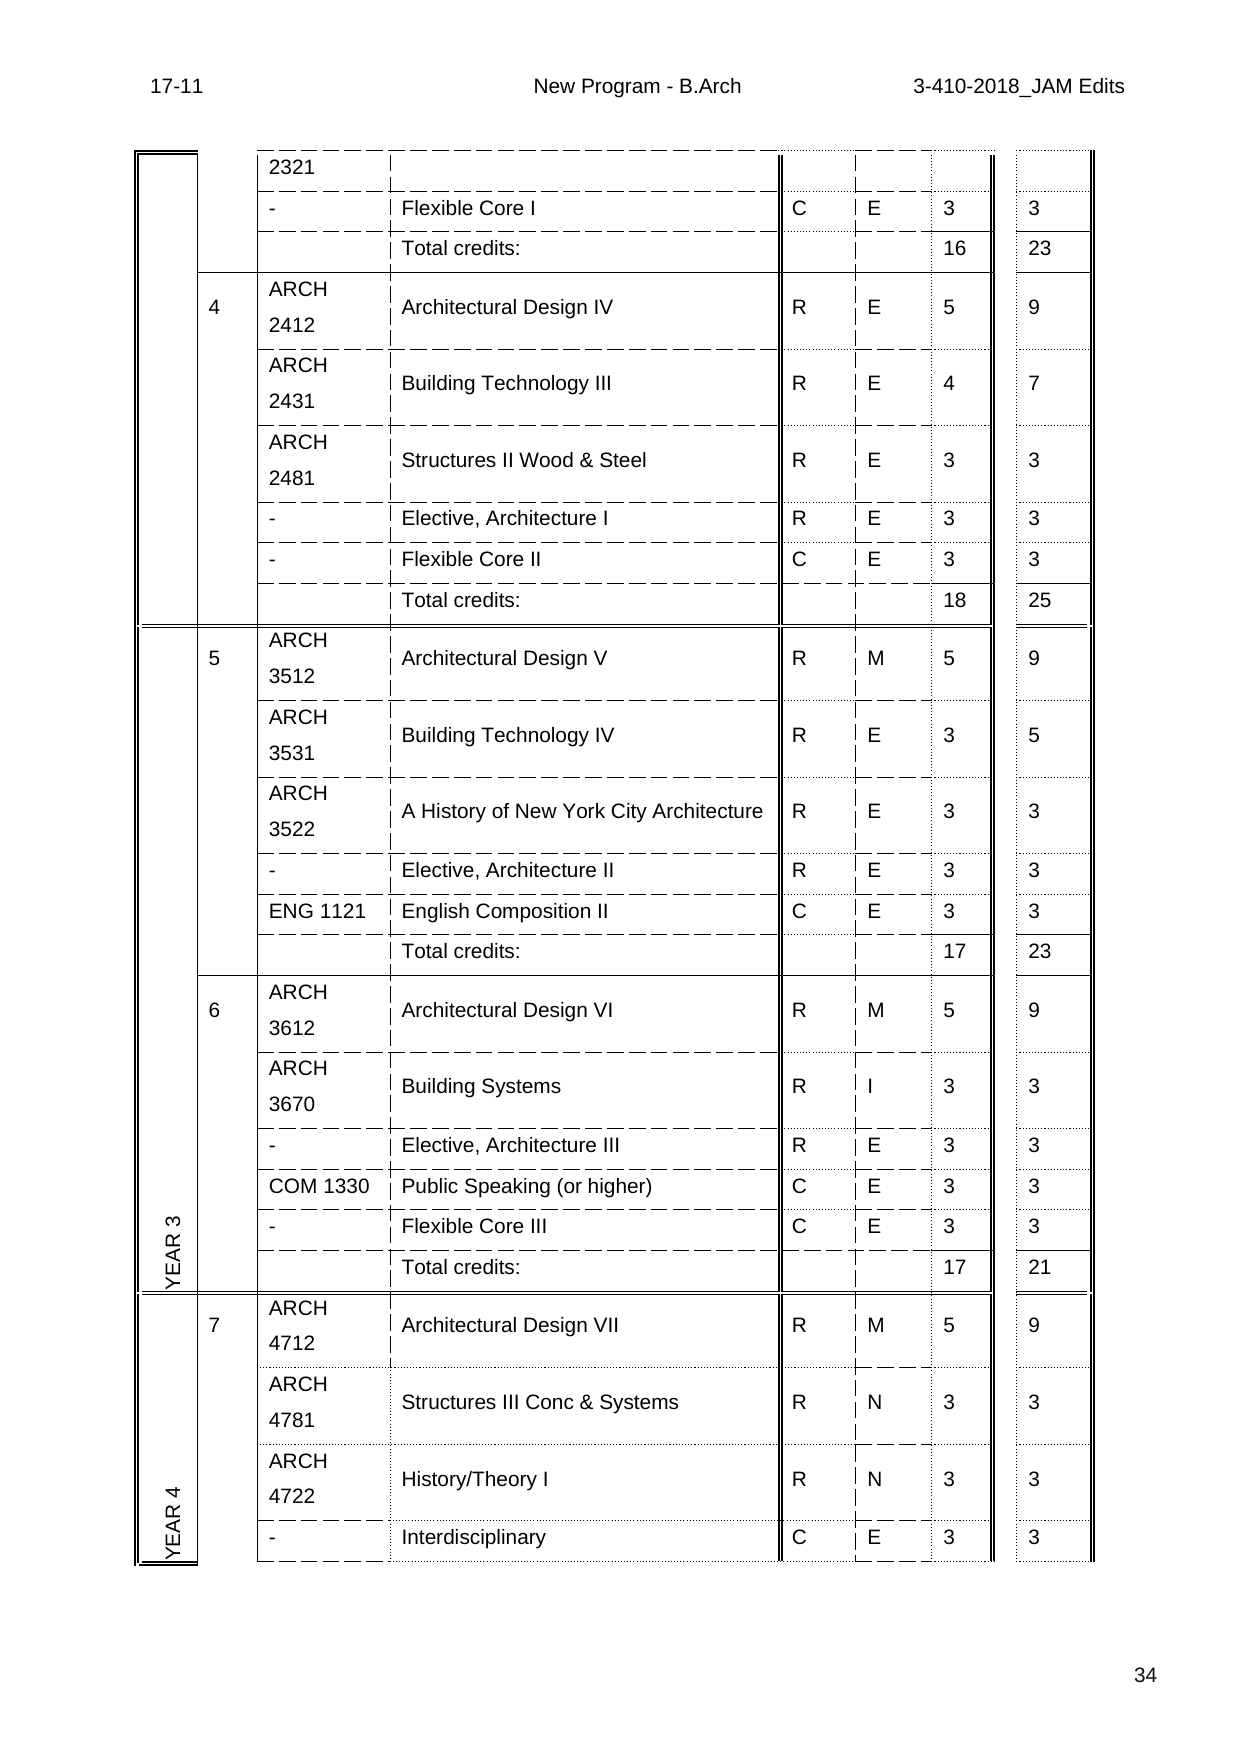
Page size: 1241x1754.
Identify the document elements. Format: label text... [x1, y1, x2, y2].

table_cell [198, 502, 257, 542]
table_cell R [783, 700, 856, 777]
table_cell 5 [932, 628, 990, 700]
table_cell C [783, 894, 856, 934]
table_cell 3 [932, 1209, 990, 1250]
table_cell 3 [932, 1367, 990, 1444]
table_cell [995, 191, 1017, 231]
table_cell ENG 1121 [258, 894, 390, 934]
table_cell 3 [1017, 1444, 1090, 1520]
table_cell ARCH 3612 [258, 976, 390, 1052]
table_cell 4 [198, 273, 257, 348]
table_cell I [856, 1052, 932, 1128]
table_cell E [856, 425, 932, 502]
table_cell [995, 349, 1017, 425]
table_cell [995, 777, 1017, 853]
table_cell [995, 624, 1017, 700]
table_cell [198, 349, 257, 425]
table_cell [198, 894, 257, 934]
table_cell E [856, 1169, 932, 1209]
table_cell Architectural Design VI [390, 976, 778, 1052]
table_cell Structures II Wood & Steel [390, 425, 778, 502]
table_cell [995, 934, 1017, 975]
table_cell 9 [1017, 1291, 1093, 1367]
table_cell ARCH 4722 [258, 1444, 390, 1520]
table_cell 3 [932, 1052, 990, 1128]
table_cell 5 [198, 628, 257, 700]
table_cell Flexible Core I [390, 191, 778, 231]
table_cell - [258, 853, 390, 894]
table_cell 3 [1017, 1169, 1090, 1209]
table_cell Total credits: [390, 934, 778, 975]
table_cell ARCH 3531 [258, 700, 390, 777]
table_cell 3 [932, 150, 992, 191]
table_cell R [783, 1128, 856, 1169]
table_cell [995, 1291, 1017, 1367]
table_cell ARCH 4712 [258, 1295, 390, 1367]
table_cell [258, 934, 390, 975]
table_cell [198, 1209, 257, 1250]
table_cell E [856, 1209, 932, 1250]
table_cell English Composition II [390, 894, 778, 934]
table_cell ARCH 2431 [258, 349, 390, 425]
table_cell [995, 1367, 1017, 1444]
table_cell N [856, 1367, 932, 1444]
table_cell [198, 1052, 257, 1128]
table_cell Elective, Architecture I [390, 502, 778, 542]
table_cell [995, 853, 1017, 894]
table_cell 3 [1017, 542, 1090, 583]
table_cell R [783, 425, 856, 502]
table_cell [995, 1169, 1017, 1209]
table_cell - [258, 542, 390, 583]
table_cell 7 [198, 1295, 257, 1367]
table_cell R [783, 1295, 856, 1367]
table_cell Architectural Design VII [390, 1295, 778, 1367]
table_cell ARCH 3670 [258, 1052, 390, 1128]
table_cell Architectural Design V [390, 628, 778, 700]
table_cell [995, 583, 1017, 623]
table_cell 23 [1017, 935, 1090, 975]
table_cell [995, 231, 1017, 272]
table_cell - [258, 502, 390, 542]
table_cell 9 [1017, 273, 1090, 348]
table_cell [995, 1052, 1017, 1128]
table_cell 3 [932, 853, 990, 894]
table_cell Building Technology III [390, 349, 778, 425]
table_cell Flexible Core II [390, 542, 778, 583]
table_cell R [783, 628, 856, 700]
table_cell 5 [1017, 700, 1090, 777]
table_cell 3 [1017, 1367, 1090, 1444]
table_cell [258, 583, 390, 623]
table_cell [197, 150, 257, 191]
table_cell ARCH 3512 [258, 628, 390, 700]
table_cell Public Speaking (or higher) [390, 1169, 778, 1209]
table_cell [783, 934, 856, 975]
table_cell 3 [1017, 150, 1090, 191]
table_cell [995, 975, 1017, 1052]
table_cell [783, 583, 856, 623]
table_cell M [856, 976, 932, 1052]
table_cell YEAR 3 [136, 624, 197, 1291]
table_cell [995, 700, 1017, 777]
table_cell Architectural Design IV [390, 273, 778, 348]
table_cell COM 1330 [258, 1169, 390, 1209]
table_cell [198, 777, 257, 853]
table_cell N [856, 1444, 932, 1520]
table_cell 25 [1017, 584, 1090, 623]
table_cell E [856, 349, 932, 425]
table_cell [995, 425, 1017, 502]
table_cell 23 [1017, 232, 1090, 272]
table_cell [198, 1128, 257, 1169]
table_cell [995, 1250, 1017, 1291]
table_cell ARCH 2412 [258, 273, 390, 348]
table_cell [995, 894, 1017, 934]
table_cell 18 [932, 584, 990, 623]
table_cell R [783, 1367, 856, 1444]
table_cell 3 [1017, 191, 1090, 231]
table_cell C [783, 542, 856, 583]
table_cell E [856, 273, 932, 348]
table_cell 4 [932, 349, 990, 425]
table_cell 5 [932, 976, 990, 1052]
table_cell 21 [1017, 1251, 1090, 1291]
table_cell ARCH 3522 [258, 777, 390, 853]
table_cell 3 [1017, 502, 1090, 542]
table_cell [856, 231, 932, 272]
table_cell E [856, 150, 932, 191]
table_cell [992, 150, 1017, 191]
table_cell 9 [1017, 624, 1093, 700]
table_cell 5 [932, 273, 990, 348]
table_cell R [783, 1444, 856, 1520]
table_cell Flexible Core III [390, 1209, 778, 1250]
table_cell 3 [1017, 1209, 1090, 1250]
table_cell E [856, 502, 932, 542]
table_cell E [856, 777, 932, 853]
table_cell [198, 191, 257, 231]
table_cell R [783, 1052, 856, 1128]
table_cell 3 [1017, 425, 1090, 502]
table_cell [995, 502, 1017, 542]
table_cell Building Technology IV [390, 700, 778, 777]
table_cell R [783, 349, 856, 425]
table_cell C [783, 191, 856, 231]
table_cell Elective, Architecture II [390, 853, 778, 894]
table_cell 3 [932, 700, 990, 777]
table_cell [198, 425, 257, 502]
table_cell 3 [1017, 1128, 1090, 1169]
table_cell 7 [1017, 349, 1090, 425]
table_cell E [856, 1128, 932, 1169]
table_cell E [856, 542, 932, 583]
table_cell 16 [932, 232, 990, 272]
table_cell E [856, 853, 932, 894]
table_cell E [856, 1520, 932, 1561]
table_cell Structures III Conc & Systems [390, 1367, 778, 1444]
table_cell 3 [1017, 894, 1090, 934]
table_cell 3 [1017, 1520, 1090, 1561]
table_cell M [856, 1295, 932, 1367]
table_cell ARCH 2481 [258, 425, 390, 502]
table_cell 5 [932, 1295, 990, 1367]
table_cell Interdisciplinary [390, 1520, 778, 1561]
table_cell C [783, 1209, 856, 1250]
table_cell 3 [932, 1520, 990, 1561]
table_cell 3 [932, 502, 990, 542]
table_cell 3 [932, 1444, 990, 1520]
table_cell [198, 1444, 257, 1520]
table_cell 3 [1017, 853, 1090, 894]
table_cell [258, 1250, 390, 1291]
table_cell C [783, 1169, 856, 1209]
table_cell [198, 1520, 257, 1561]
table_cell M [856, 628, 932, 700]
table_cell 3 [932, 191, 990, 231]
table_cell [995, 1128, 1017, 1169]
table_cell 3 [932, 1128, 990, 1169]
table_cell YEAR 4 [136, 1291, 197, 1561]
table_cell 9 [1017, 976, 1090, 1052]
table_cell [856, 934, 932, 975]
table_cell E [856, 191, 932, 231]
table_cell R [780, 150, 856, 191]
table_cell 3 [932, 894, 990, 934]
table_cell [783, 1250, 856, 1291]
table_cell 6 [198, 976, 257, 1052]
table_cell 17 [932, 1251, 990, 1291]
table_cell [995, 1520, 1017, 1561]
table_cell [198, 1367, 257, 1444]
table_cell [198, 231, 257, 272]
table_cell Elective, Architecture III [390, 1128, 778, 1169]
table_cell [198, 583, 257, 623]
table_cell R [783, 273, 856, 348]
table_cell 3 [932, 777, 990, 853]
table_cell Total credits: [390, 583, 778, 623]
table_cell [198, 1169, 257, 1209]
table_cell R [783, 976, 856, 1052]
table_cell [198, 1250, 257, 1291]
table_cell 3 [1017, 777, 1090, 853]
table_cell [198, 700, 257, 777]
table_cell - [258, 1128, 390, 1169]
table_cell R [783, 777, 856, 853]
table_cell R [783, 853, 856, 894]
table_cell - [258, 1520, 390, 1561]
table_cell Total credits: [390, 1250, 778, 1291]
table_cell 17 [932, 935, 990, 975]
table_cell Total credits: [390, 231, 778, 272]
table_cell 3 [932, 1169, 990, 1209]
table_cell - [258, 191, 390, 231]
table_cell [995, 272, 1017, 348]
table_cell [390, 150, 780, 191]
table_cell [783, 231, 856, 272]
table_cell Building Systems [390, 1052, 778, 1128]
table_cell ARCH 4781 [258, 1367, 390, 1444]
table_cell [856, 1250, 932, 1291]
table_cell [856, 583, 932, 623]
table_cell [995, 1444, 1017, 1520]
table_cell 3 [932, 425, 990, 502]
table_cell C [783, 1520, 856, 1561]
table_cell A History of New York City Architecture [390, 777, 778, 853]
table_cell [995, 1209, 1017, 1250]
table_cell [198, 542, 257, 583]
table_cell [198, 934, 257, 975]
table_cell E [856, 894, 932, 934]
table_cell 3 [932, 542, 990, 583]
table_cell History/Theory I [390, 1444, 778, 1520]
table_cell - [258, 1209, 390, 1250]
table_cell [995, 542, 1017, 583]
table_cell E [856, 700, 932, 777]
table_cell [198, 853, 257, 894]
table_cell [258, 231, 390, 272]
table_cell R [783, 502, 856, 542]
table_cell 3 [1017, 1052, 1090, 1128]
table_cell ARCH 2321 [258, 150, 390, 191]
